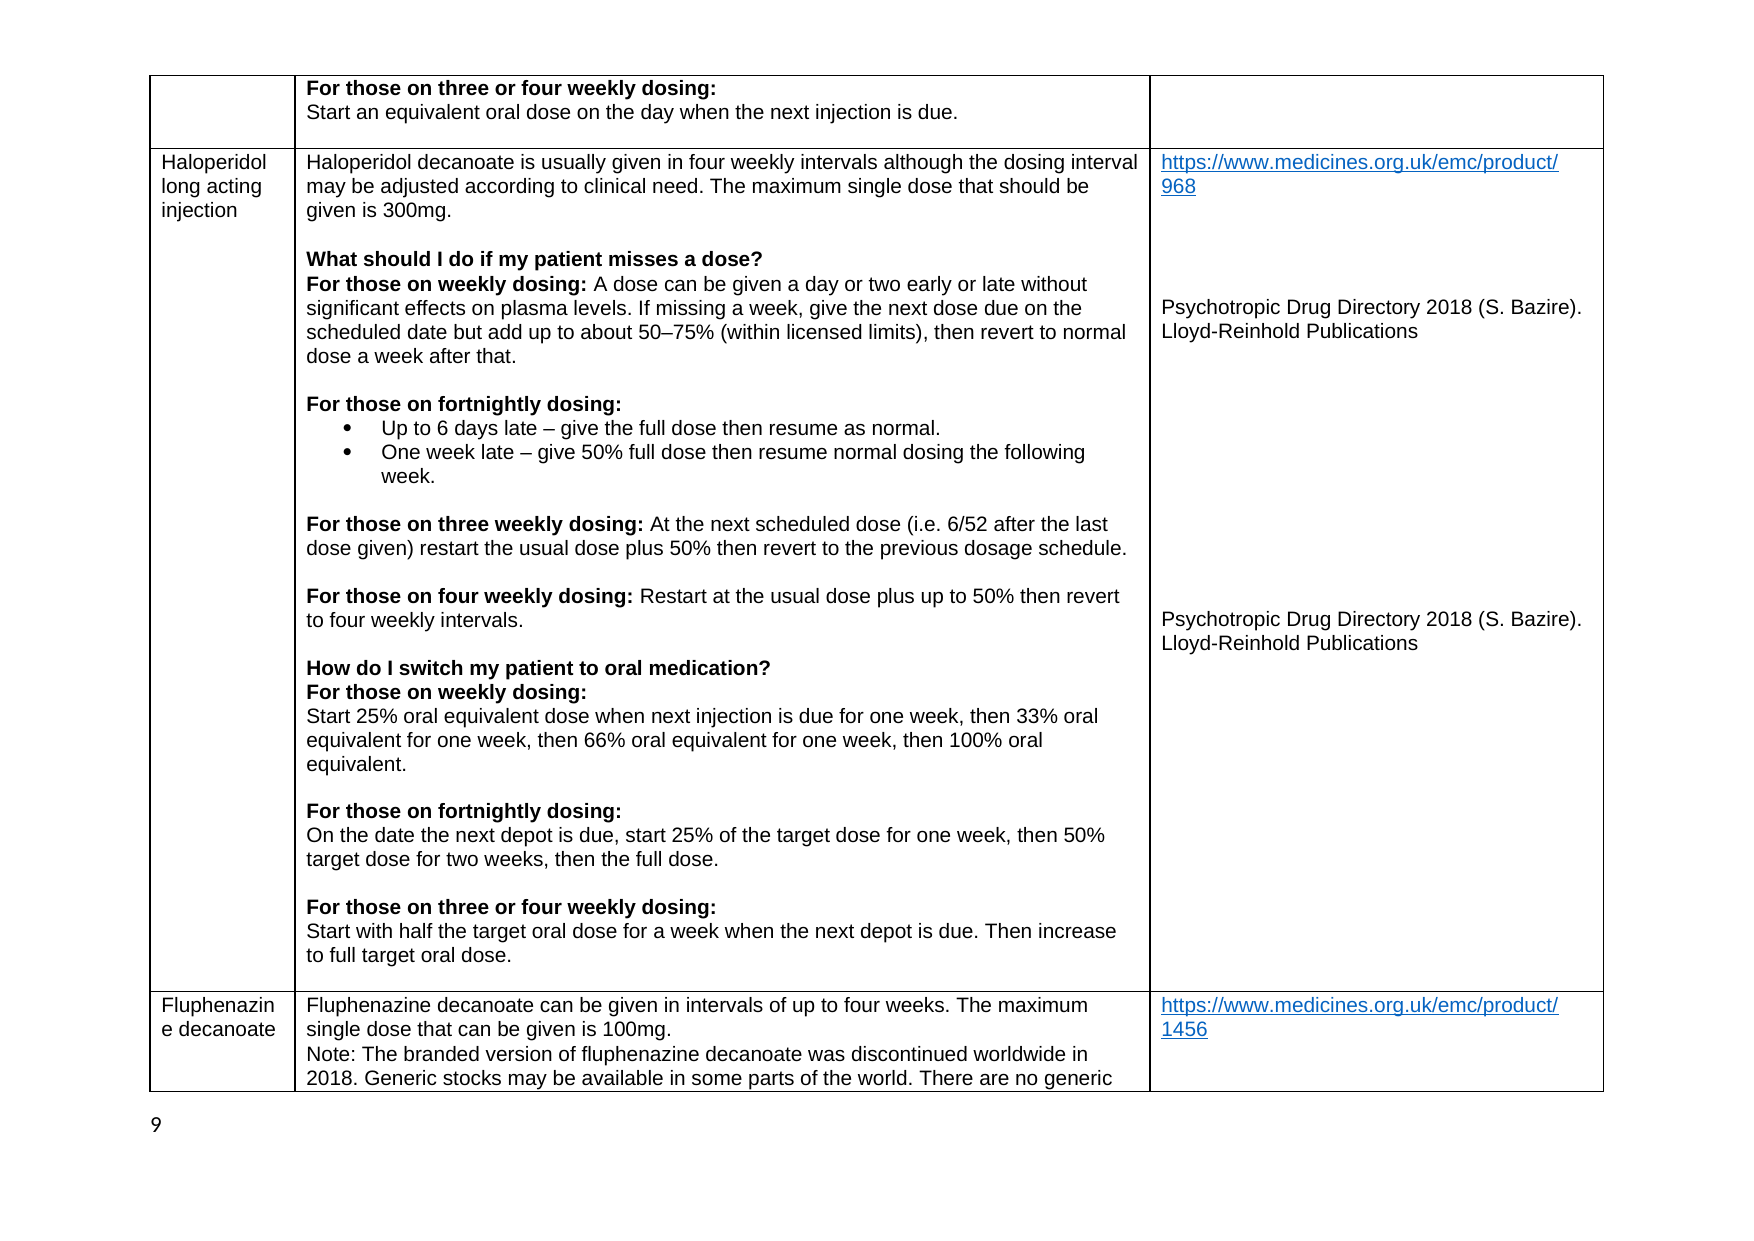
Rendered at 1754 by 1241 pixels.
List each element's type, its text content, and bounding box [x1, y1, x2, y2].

table_cell https://www.medicines.org.uk/emc/product/968 Psychotropic Drug Directory 2018 (S. Bazire). Lloyd-Reinhold Publications Psychotropic Drug Directory 2018 (S. Bazire). Lloyd-Reinhold Publications [1151, 149, 1603, 991]
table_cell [151, 76, 294, 148]
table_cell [1151, 76, 1603, 148]
table_cell Haloperidol long acting injection [151, 149, 294, 991]
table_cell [296, 992, 1149, 1091]
table_cell Haloperidol decanoate is usually given in four weekly intervals although the dosing interval may be adjusted according to clinical need. The maximum single dose that should be given is 300mg. What should I do if my patient misses a dose? For those on weekly dosing: A dose can be given a day or two early or late without significant effects on plasma levels. If missing a week, give the next dose due on the scheduled date but add up to about 50–75% (within licensed limits), then revert to normal dose a week after that. For those on fortnightly dosing: Up to 6 days late – give the full dose then resume as normal. One week late – give 50% full dose then resume normal dosing the following week. For those on three weekly dosing: At the next scheduled dose (i.e. 6/52 after the last dose given) restart the usual dose plus 50% then revert to the previous dosage schedule. For those on four weekly dosing: Restart at the usual dose plus up to 50% then revert to four weekly intervals. How do I switch my patient to oral medication? For those on weekly dosing: Start 25% oral equivalent dose when next injection is due for one week, then 33% oral equivalent for one week, then 66% oral equivalent for one week, then 100% oral equivalent. For those on fortnightly dosing: On the date the next depot is due, start 25% of the target dose for one week, then 50% target dose for two weeks, then the full dose. For those on three or four weekly dosing: Start with half the target oral dose for a week when the next depot is due. Then increase to full target oral dose. [296, 149, 1149, 991]
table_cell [296, 76, 1149, 148]
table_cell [151, 992, 294, 1091]
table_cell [1151, 992, 1603, 1091]
